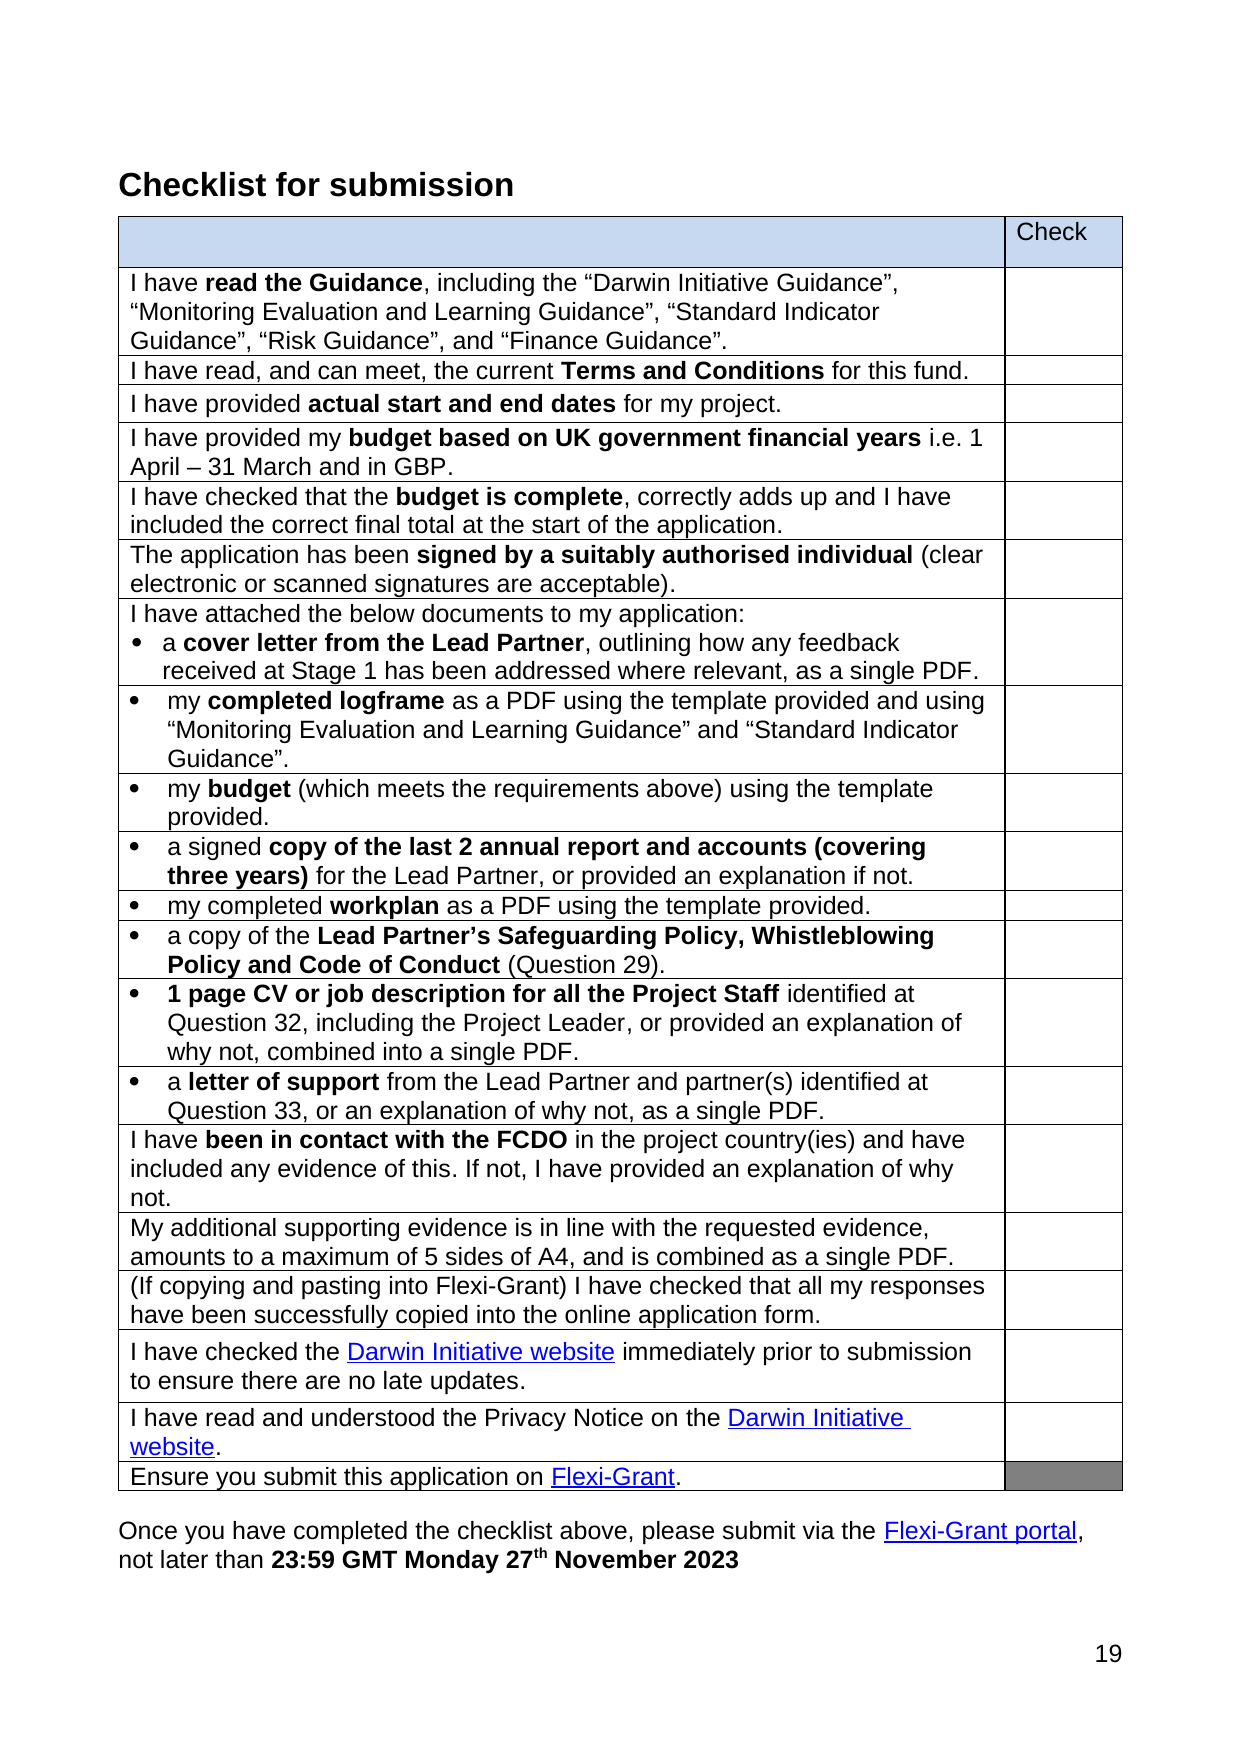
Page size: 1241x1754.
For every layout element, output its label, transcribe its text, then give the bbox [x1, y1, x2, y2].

text Once you have completed the checklist above, please submit via the Flexi-Grant portal, not later than 23:59 GMT Monday 27th November 2023 [118, 1516, 1122, 1574]
table_cell I have been in contact with the FCDO in the project country(ies) and have included any evidence of this. If not, I have provided an explanation of why not. [119, 1125, 1004, 1212]
table_cell [1006, 774, 1122, 831]
table_cell a copy of the Lead Partner’s Safeguarding Policy, Whistleblowing Policy and Code of Conduct (Question 29). [119, 921, 1004, 978]
table_cell [1006, 423, 1122, 481]
table_cell my budget (which meets the requirements above) using the template provided. [119, 774, 1004, 831]
table_cell I have read the Guidance, including the “Darwin Initiative Guidance”, “Monitoring Evaluation and Learning Guidance”, “Standard Indicator Guidance”, “Risk Guidance”, and “Finance Guidance”. [119, 268, 1004, 354]
table_cell [1006, 1213, 1122, 1270]
table_cell Ensure you submit this application on Flexi-Grant. [119, 1462, 1004, 1490]
table_cell [1006, 921, 1122, 978]
table_cell [1006, 891, 1122, 920]
table_header [119, 217, 1004, 267]
table_cell (If copying and pasting into Flexi-Grant) I have checked that all my responses have been successfully copied into the online application form. [119, 1271, 1004, 1329]
table_header Check [1006, 217, 1122, 267]
table_cell my completed logframe as a PDF using the template provided and using “Monitoring Evaluation and Learning Guidance” and “Standard Indicator Guidance”. [119, 686, 1004, 772]
table_cell I have checked that the budget is complete, correctly adds up and I have included the correct final total at the start of the application. [119, 482, 1004, 539]
table_cell 1 page CV or job description for all the Project Staff identified at Question 32, including the Project Leader, or provided an explanation of why not, combined into a single PDF. [119, 979, 1004, 1066]
table_cell [1006, 356, 1122, 384]
table_cell a signed copy of the last 2 annual report and accounts (covering three years) for the Lead Partner, or provided an explanation if not. [119, 832, 1004, 890]
table_cell [1006, 268, 1122, 354]
table_cell [1006, 1271, 1122, 1329]
table_cell [1006, 599, 1122, 685]
table_cell The application has been signed by a suitably authorised individual (clear electronic or scanned signatures are acceptable). [119, 540, 1004, 598]
table_cell I have provided my budget based on UK government financial years i.e. 1 April – 31 March and in GBP. [119, 423, 1004, 481]
table_cell I have provided actual start and end dates for my project. [119, 385, 1004, 422]
subtitle Checklist for submission [118, 165, 1122, 203]
table_cell [1006, 979, 1122, 1066]
table_cell [1006, 832, 1122, 890]
table_cell I have read and understood the Privacy Notice on the Darwin Initiative website. [119, 1403, 1004, 1461]
table_cell my completed workplan as a PDF using the template provided. [119, 891, 1004, 920]
table_cell I have read, and can meet, the current Terms and Conditions for this fund. [119, 356, 1004, 384]
table_cell [1006, 1403, 1122, 1461]
table_cell a letter of support from the Lead Partner and partner(s) identified at Question 33, or an explanation of why not, as a single PDF. [119, 1067, 1004, 1124]
table_cell My additional supporting evidence is in line with the requested evidence, amounts to a maximum of 5 sides of A4, and is combined as a single PDF. [119, 1213, 1004, 1270]
table_cell [1006, 1462, 1122, 1490]
table_cell [1006, 385, 1122, 422]
table_cell [1006, 1330, 1122, 1402]
table_cell I have checked the Darwin Initiative website immediately prior to submission to ensure there are no late updates. [119, 1330, 1004, 1402]
table_cell [1006, 540, 1122, 598]
table_cell [1006, 482, 1122, 539]
table_cell [1006, 1067, 1122, 1124]
table_cell [1006, 686, 1122, 772]
table_cell I have attached the below documents to my application: a cover letter from the Lead Partner, outlining how any feedback received at Stage 1 has been addressed where relevant, as a single PDF. [119, 599, 1004, 685]
table_cell [1006, 1125, 1122, 1212]
